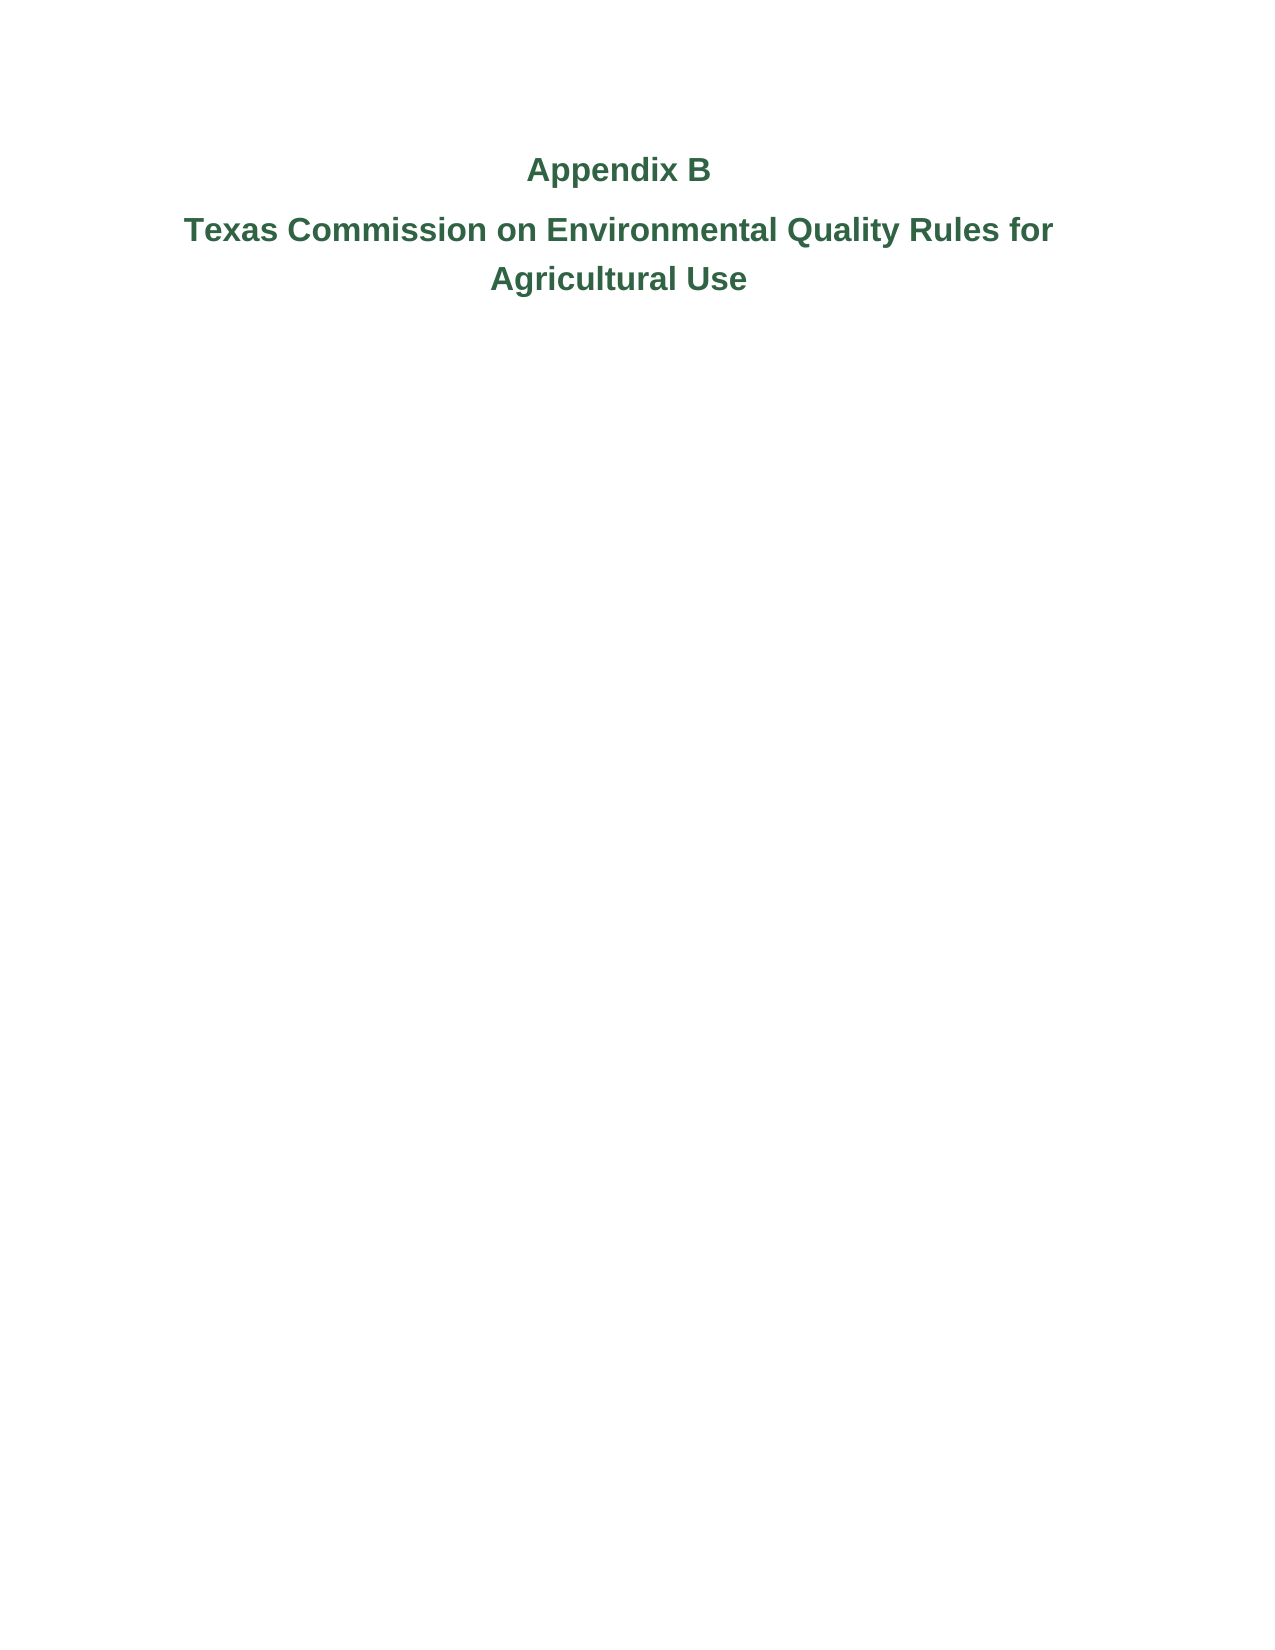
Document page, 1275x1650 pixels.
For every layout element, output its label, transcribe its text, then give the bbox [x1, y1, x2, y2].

text Texas Commission on Environmental Quality Rules for Agricultural Use [150, 211, 1087, 297]
text Appendix B [150, 150, 1087, 188]
